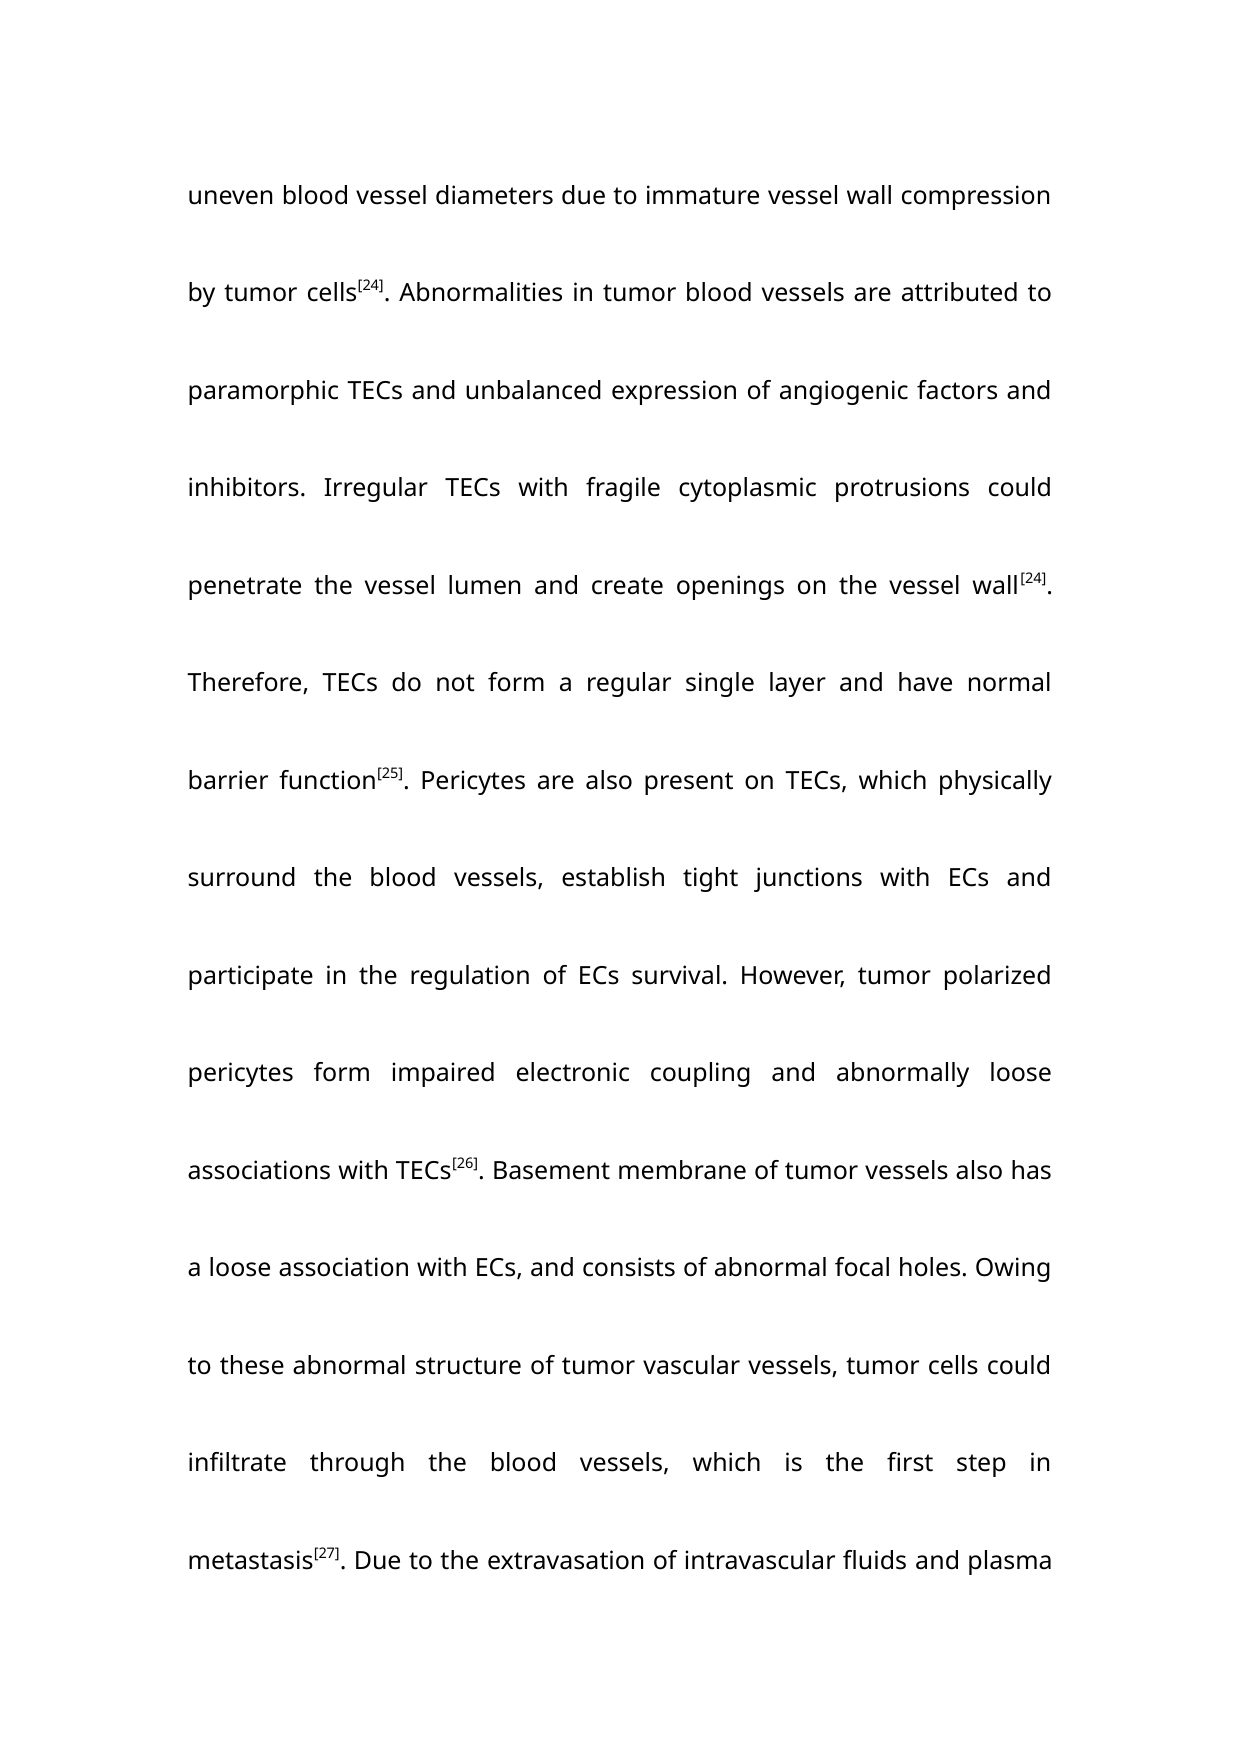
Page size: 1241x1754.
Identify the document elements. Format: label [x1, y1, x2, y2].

text [187, 162, 1053, 1592]
